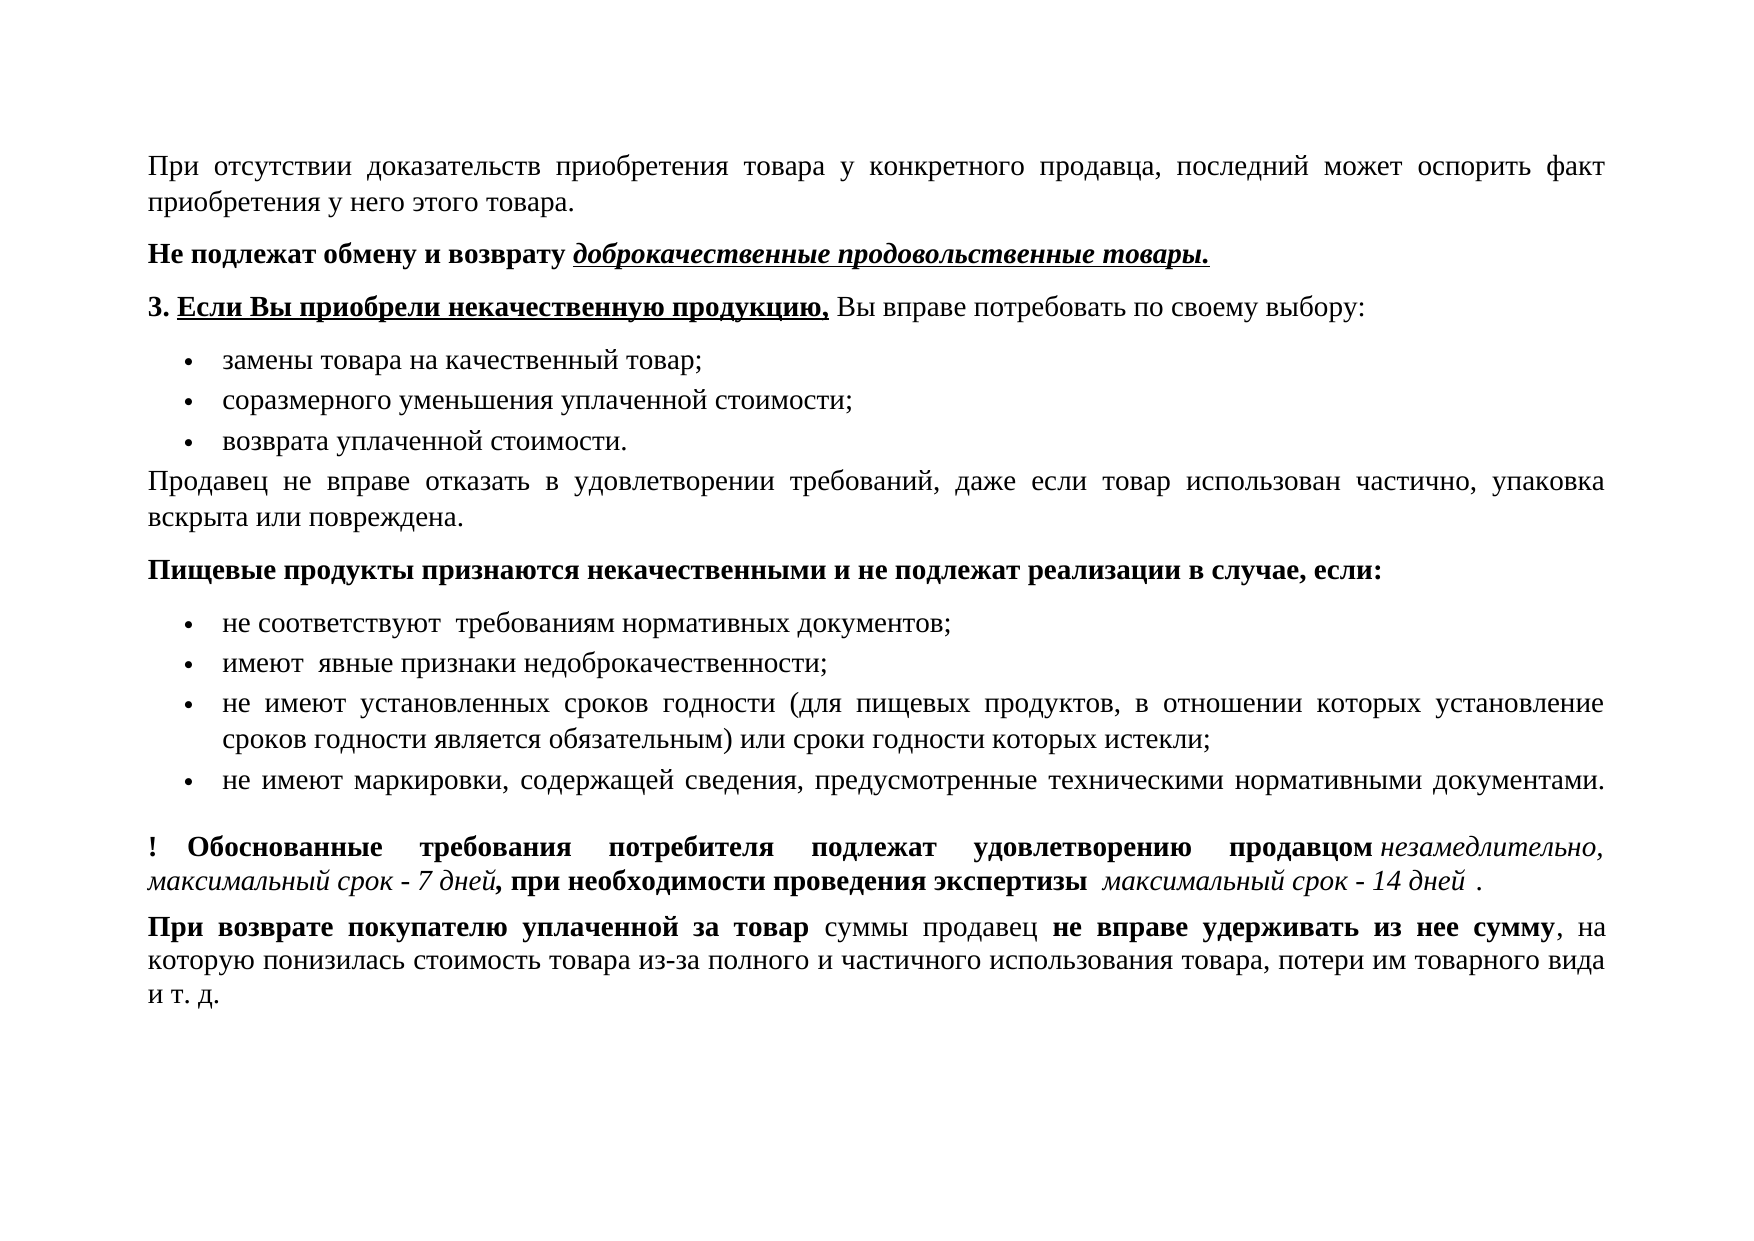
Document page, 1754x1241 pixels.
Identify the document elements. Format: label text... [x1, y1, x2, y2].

list соразмерного уменьшения уплаченной стоимости; [185, 382, 1606, 416]
text Не подлежат обмену и возврату доброкачественные продовольственные товары. [148, 237, 1606, 270]
text При отсутствии доказательств приобретения товара у конкретного продавца, последний может оспорить факт приобретения у него этого товара. [148, 148, 1606, 217]
list не имеют установленных сроков годности (для пищевых продуктов, в отношении которых установление сроков годности является обязательным) или сроки годности которых истекли; [185, 686, 1606, 755]
list замены товара на качественный товар; [185, 342, 1606, 376]
list возврата уплаченной стоимости. [185, 423, 1606, 456]
list не имеют маркировки, содержащей сведения, предусмотренные техническими нормативными документами. [185, 762, 1606, 829]
text Пищевые продукты признаются некачественными и не подлежат реализации в случае, если: [148, 552, 1606, 586]
text 3. Если Вы приобрели некачественную продукцию, Вы вправе потребовать по своему выбору: [148, 289, 1606, 323]
list не соответствуют требованиям нормативных документов; [185, 605, 1606, 638]
list имеют явные признаки недоброкачественности; [185, 645, 1606, 679]
text При возврате покупателю уплаченной за товар суммы продавец не вправе удерживать из нее сумму, на которую понизилась стоимость товара из-за полного и частичного использования товара, потери им товарного вида и т. д. [148, 909, 1606, 1009]
text ! Обоснованные требования потребителя подлежат удовлетворению продавцом незамедлительно, максимальный срок - 7 дней, при необходимости проведения экспертизы максимальный срок - 14 дней . [148, 829, 1606, 896]
text Продавец не вправе отказать в удовлетворении требований, даже если товар использован частично, упаковка вскрыта или повреждена. [148, 463, 1606, 533]
